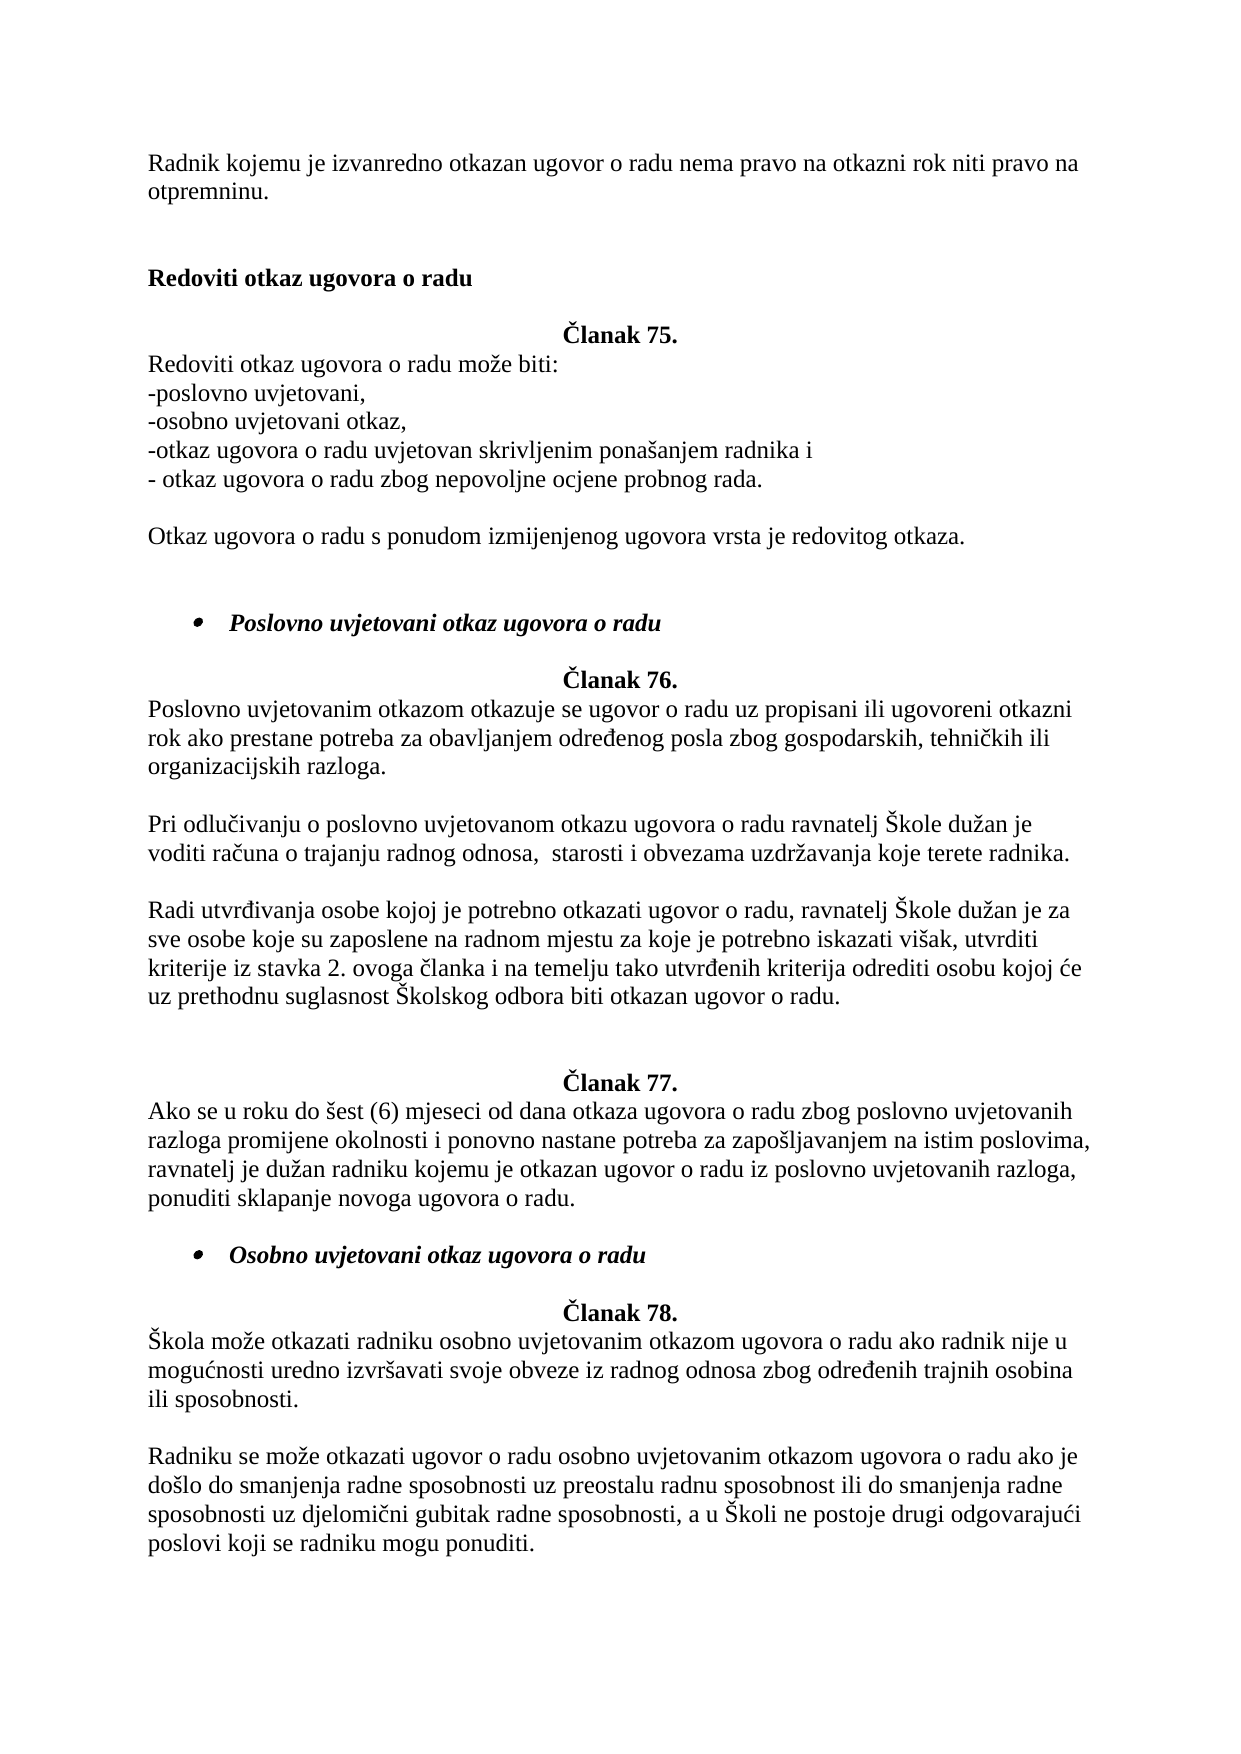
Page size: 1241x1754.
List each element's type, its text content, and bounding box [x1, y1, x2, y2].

text Članak 78. [148, 1298, 1093, 1326]
text Članak 76. [148, 665, 1093, 694]
text Otkaz ugovora o radu s ponudom izmijenjenog ugovora vrsta je redovitog otkaza. [148, 521, 1093, 550]
text - otkaz ugovora o radu zbog nepovoljne ocjene probnog rada. [148, 464, 1093, 493]
text Poslovno uvjetovanim otkazom otkazuje se ugovor o radu uz propisani ili ugovoreni otkazni rok ako prestane potreba za obavljanjem određenog posla zbog gospodarskih, tehničkih ili organizacijskih razloga. [148, 694, 1093, 780]
text Radnik kojemu je izvanredno otkazan ugovor o radu nema pravo na otkazni rok niti pravo na otpremninu. [148, 148, 1093, 205]
list Poslovno uvjetovani otkaz ugovora o radu [191, 608, 1093, 636]
text -osobno uvjetovani otkaz, [148, 406, 1093, 435]
text -poslovno uvjetovani, [148, 378, 1093, 406]
list Osobno uvjetovani otkaz ugovora o radu [191, 1240, 1093, 1269]
text Škola može otkazati radniku osobno uvjetovanim otkazom ugovora o radu ako radnik nije u mogućnosti uredno izvršavati svoje obveze iz radnog odnosa zbog određenih trajnih osobina ili sposobnosti. [148, 1326, 1093, 1413]
text Članak 77. [148, 1068, 1093, 1096]
text -otkaz ugovora o radu uvjetovan skrivljenim ponašanjem radnika i [148, 435, 1093, 464]
text Redoviti otkaz ugovora o radu [148, 263, 1093, 291]
text Članak 75. [148, 320, 1093, 349]
text Radi utvrđivanja osobe kojoj je potrebno otkazati ugovor o radu, ravnatelj Škole dužan je za sve osobe koje su zaposlene na radnom mjestu za koje je potrebno iskazati višak, utvrditi kriterije iz stavka 2. ovoga članka i na temelju tako utvrđenih kriterija odrediti osobu kojoj će uz prethodnu suglasnost Školskog odbora biti otkazan ugovor o radu. [148, 895, 1093, 1010]
text Redoviti otkaz ugovora o radu može biti: [148, 349, 1093, 378]
text Ako se u roku do šest (6) mjeseci od dana otkaza ugovora o radu zbog poslovno uvjetovanih razloga promijene okolnosti i ponovno nastane potreba za zapošljavanjem na istim poslovima, ravnatelj je dužan radniku kojemu je otkazan ugovor o radu iz poslovno uvjetovanih razloga, ponuditi sklapanje novoga ugovora o radu. [148, 1096, 1093, 1211]
text Radniku se može otkazati ugovor o radu osobno uvjetovanim otkazom ugovora o radu ako je došlo do smanjenja radne sposobnosti uz preostalu radnu sposobnost ili do smanjenja radne sposobnosti uz djelomični gubitak radne sposobnosti, a u Školi ne postoje drugi odgovarajući poslovi koji se radniku mogu ponuditi. [148, 1441, 1093, 1556]
text Pri odlučivanju o poslovno uvjetovanom otkazu ugovora o radu ravnatelj Škole dužan je voditi računa o trajanju radnog odnosa, starosti i obvezama uzdržavanja koje terete radnika. [148, 809, 1093, 866]
